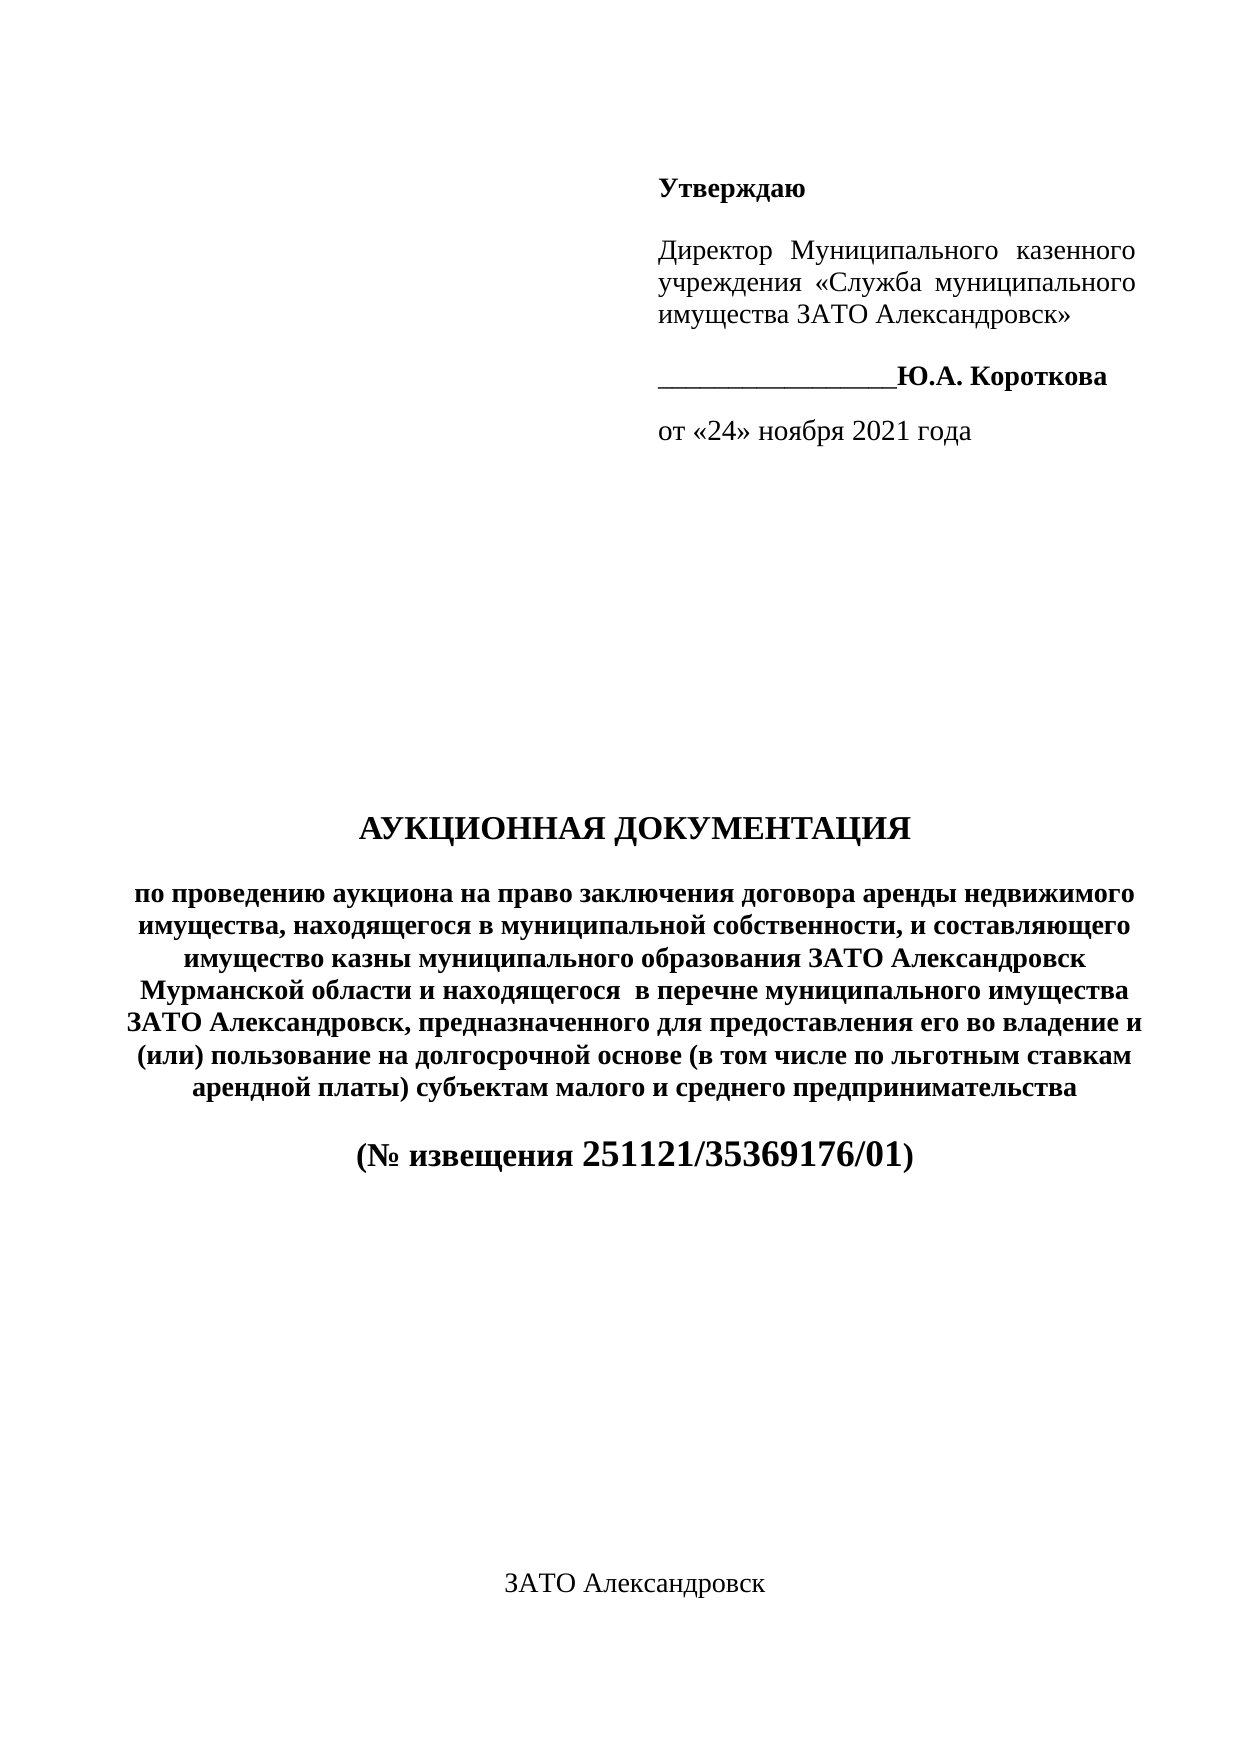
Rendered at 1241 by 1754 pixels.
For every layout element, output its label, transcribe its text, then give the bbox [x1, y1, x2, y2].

table_cell от «24» ноября 2021 года [647, 403, 1147, 458]
text (№ извещения 251121/35369176/01) [118, 1132, 582, 1175]
text по проведению аукциона на право заключения договора аренды недвижимого имущества, находящегося в муниципальной собственности, и составляющего имущество казны муниципального образования ЗАТО Александровск Мурманской области и находящегося в перечне муниципального имущества ЗАТО Александровск, предназначенного для предоставления его во владение и (или) пользование на долгосрочной основе (в том числе по льготным ставкам арендной платы) субъектам малого и среднего предпринимательства [118, 876, 1152, 1103]
table_header Утверждаю Директор Муниципального казенного учреждения «Служба муниципального имущества ЗАТО Александровск» _________________Ю.А. Короткова [647, 160, 1147, 402]
text АУКЦИОННАЯ ДОКУМЕНТАЦИЯ [118, 808, 1152, 847]
text (№ извещения 251121/35369176/01) [903, 1132, 1152, 1175]
text ЗАТО Александровск [118, 1566, 1152, 1598]
